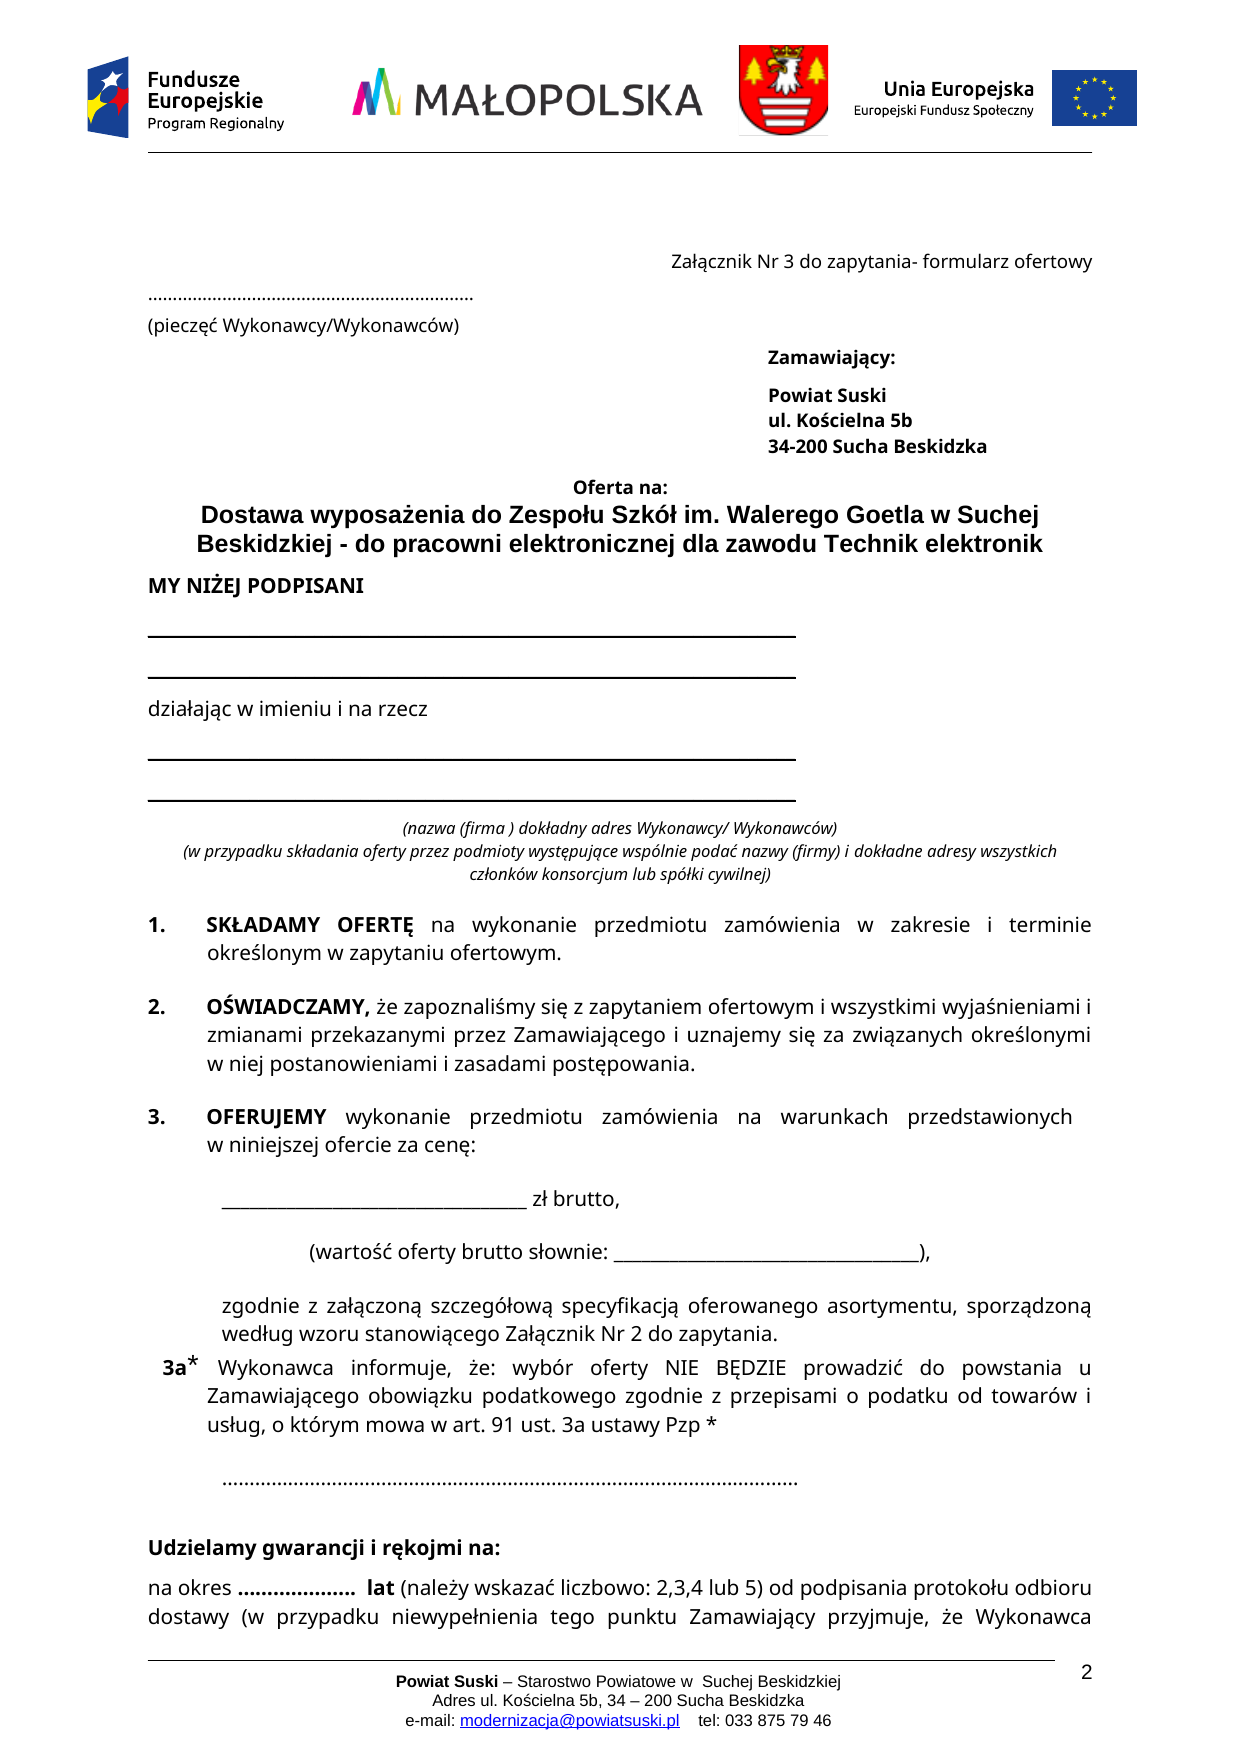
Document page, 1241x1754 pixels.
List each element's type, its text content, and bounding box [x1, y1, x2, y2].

text (pieczęć Wykonawcy/Wykonawców) [148, 312, 1092, 338]
text _________________________________ zł brutto, [222, 1184, 1092, 1212]
text Załącznik Nr 3 do zapytania- formularz ofertowy [148, 249, 1092, 274]
text ______________________________________________________________________ [148, 776, 1092, 804]
text ______________________________________________________________________ [148, 653, 1092, 682]
text ______________________________________________________________________ [148, 735, 1092, 763]
text Powiat Suski ul. Kościelna 5b 34-200 Sucha Beskidzka [768, 382, 1092, 459]
text Dostawa wyposażenia do Zespołu Szkół im. Walerego Goetla w Suchej Beskidzkiej - do pracowni elektronicznej dla zawodu Technik elektronik [148, 500, 1092, 559]
list OŚWIADCZAMY, że zapoznaliśmy się z zapytaniem ofertowym i wszystkimi wyjaśnieniami i zmianami przekazanymi przez Zamawiającego i uznajemy się za związanych określonymi w niej postanowieniami i zasadami postępowania. [148, 992, 1092, 1077]
text (w przypadku składania oferty przez podmioty występujące wspólnie podać nazwy (firmy) i dokładne adresy wszystkich członków konsorcjum lub spółki cywilnej) [148, 839, 1092, 885]
text …………………………………………………………………………………………… [222, 1463, 1092, 1492]
list OFERUJEMY wykonanie przedmiotu zamówienia na warunkach przedstawionych w niniejszej ofercie za cenę: [148, 1102, 1092, 1159]
picture [737, 45, 829, 136]
text działając w imieniu i na rzecz [148, 694, 1092, 722]
text Zamawiający: [768, 344, 1092, 370]
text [148, 1573, 1092, 1630]
text ______________________________________________________________________ [148, 612, 1092, 641]
text Oferta na: [148, 471, 1092, 500]
text 3a* Wykonawca informuje, że: wybór oferty NIE BĘDZIE prowadzić do powstania u Zamawiającego obowiązku podatkowego zgodnie z przepisami o podatku od towarów i usług, o którym mowa w art. 91 ust. 3a ustawy Pzp * [162, 1348, 1092, 1438]
text (nazwa (firma ) dokładny adres Wykonawcy/ Wykonawców) [148, 817, 1092, 839]
picture [322, 45, 732, 138]
text Udzielamy gwarancji i rękojmi na: [148, 1533, 1092, 1561]
text (wartość oferty brutto słownie: _________________________________), [148, 1237, 1092, 1266]
text MY NIŻEJ PODPISANI [148, 571, 1093, 600]
text ………………………………………………………… [148, 281, 1092, 306]
text zgodnie z załączoną szczegółową specyfikacją oferowanego asortymentu, sporządzoną według wzoru stanowiącego Załącznik Nr 2 do zapytania. [222, 1291, 1092, 1348]
list SKŁADAMY OFERTĘ na wykonanie przedmiotu zamówienia w zakresie i terminie określonym w zapytaniu ofertowym. [148, 910, 1092, 967]
